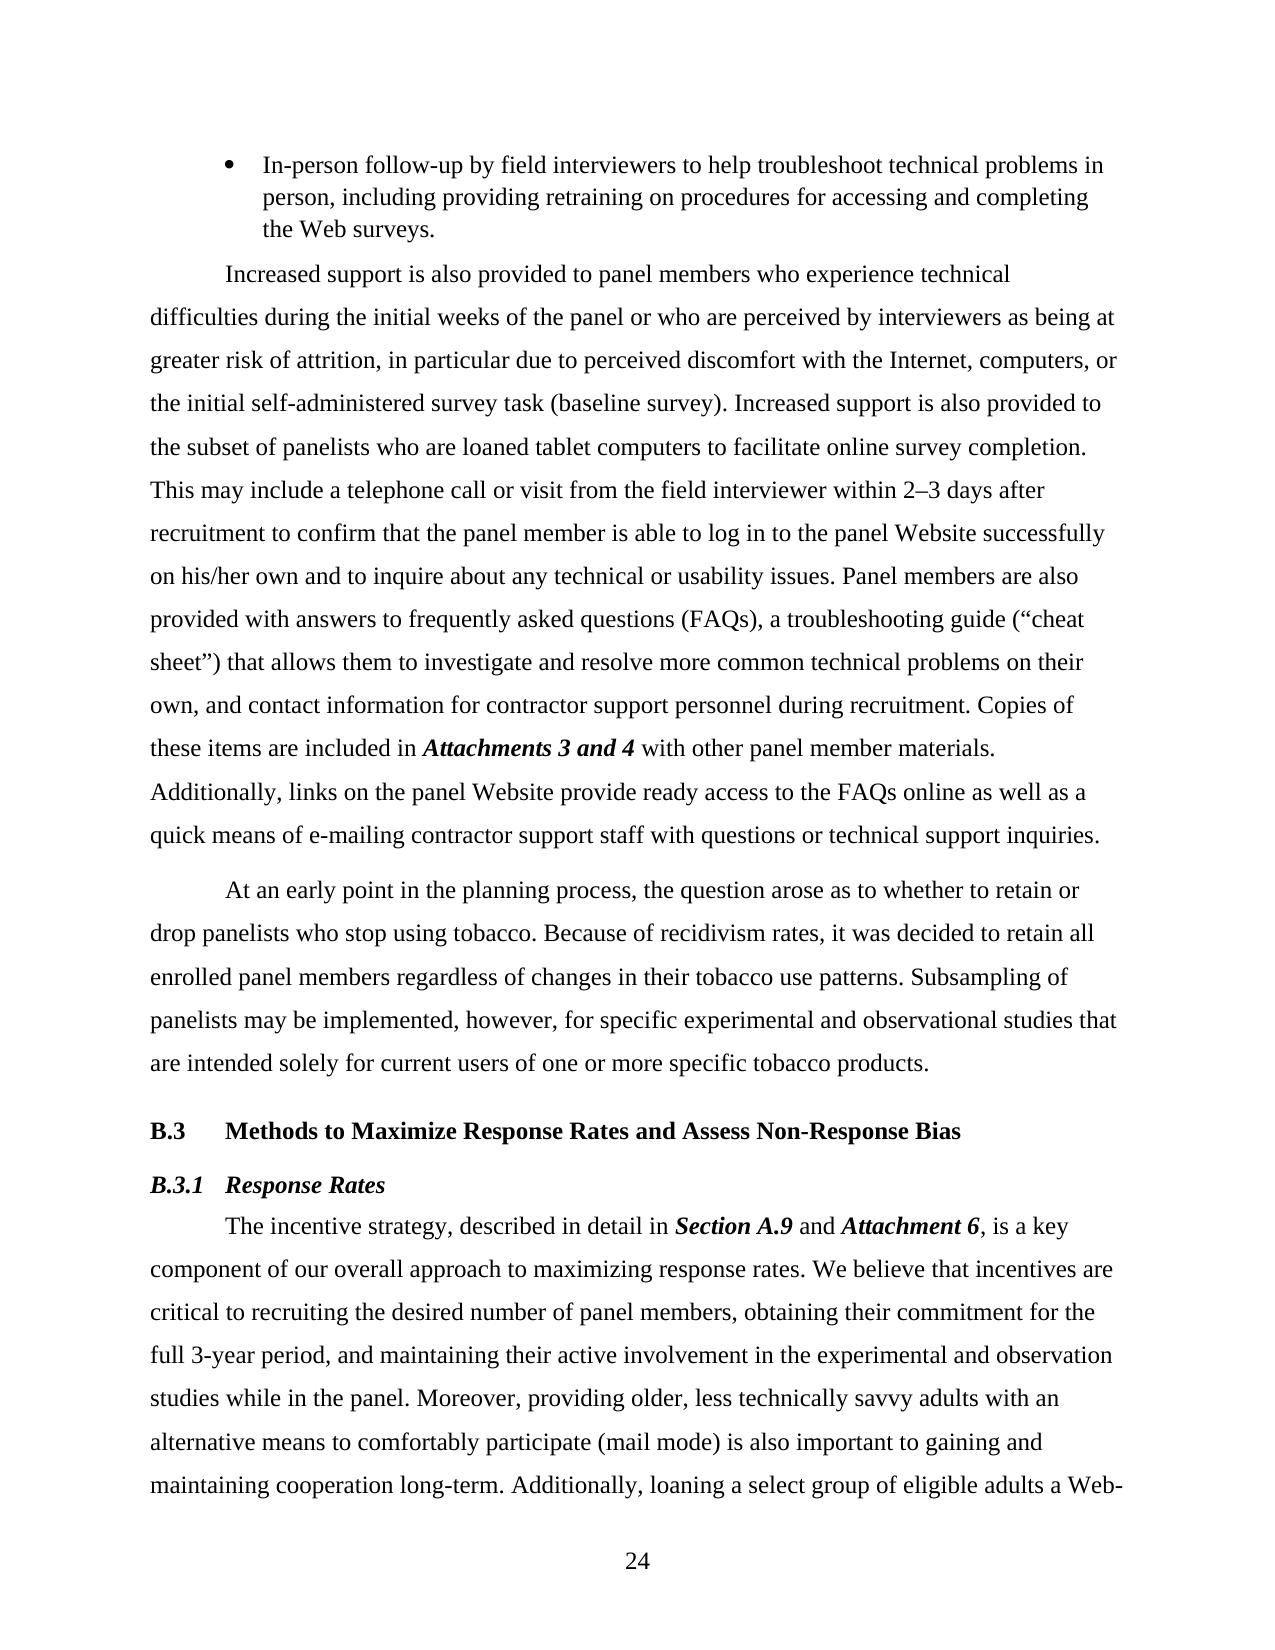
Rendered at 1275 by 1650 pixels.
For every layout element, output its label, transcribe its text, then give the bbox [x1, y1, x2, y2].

text Increased support is also provided to panel members who experience technical difficulties during the initial weeks of the panel or who are perceived by interviewers as being at greater risk of attrition, in particular due to perceived discomfort with the Internet, computers, or the initial self-administered survey task (baseline survey). Increased support is also provided to the subset of panelists who are loaned tablet computers to facilitate online survey completion. This may include a telephone call or visit from the field interviewer within 2–3 days after recruitment to confirm that the panel member is able to log in to the panel Website successfully on his/her own and to inquire about any technical or usability issues. Panel members are also provided with answers to frequently asked questions (FAQs), a troubleshooting guide (“cheat sheet”) that allows them to investigate and resolve more common technical problems on their own, and contact information for contractor support personnel during recruitment. Copies of these items are included in Attachments 3 and 4 with other panel member materials. Additionally, links on the panel Website provide ready access to the FAQs online as well as a quick means of e-mailing contractor support staff with questions or technical support inquiries. [150, 259, 1125, 848]
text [150, 1211, 1125, 1498]
text At an early point in the planning process, the question arose as to whether to retain or drop panelists who stop using tobacco. Because of recidivism rates, it was decided to retain all enrolled panel members regardless of changes in their tobacco use patterns. Subsampling of panelists may be implemented, however, for specific experimental and observational studies that are intended solely for current users of one or more specific tobacco products. [150, 875, 1125, 1077]
subtitle B.3.1 Response Rates [150, 1170, 1125, 1198]
subtitle B.3 Methods to Maximize Response Rates and Assess Non-Response Bias [150, 1116, 1125, 1145]
text In-person follow-up by field interviewers to help troubleshoot technical problems in person, including providing retraining on procedures for accessing and completing the Web surveys. [225, 150, 1125, 243]
